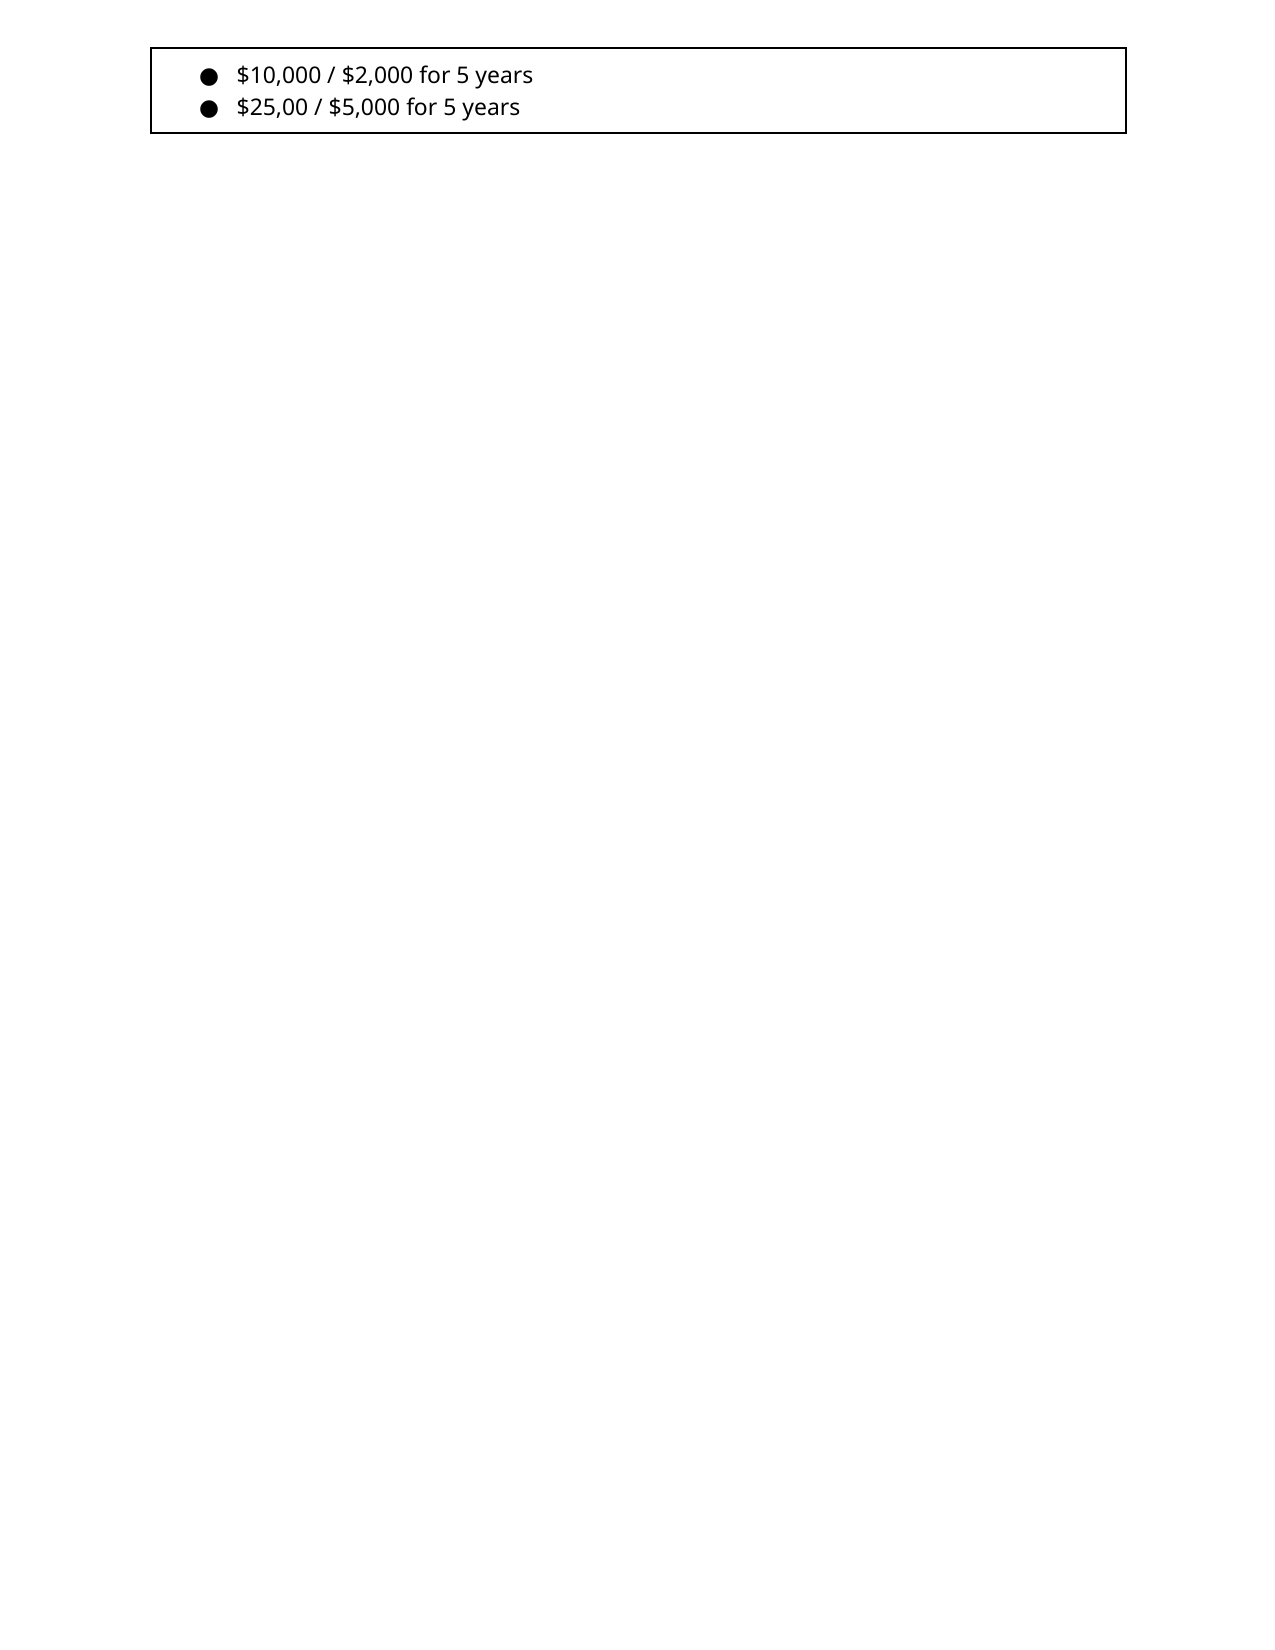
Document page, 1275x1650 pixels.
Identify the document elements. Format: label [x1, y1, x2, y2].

table_cell [152, 49, 1125, 132]
